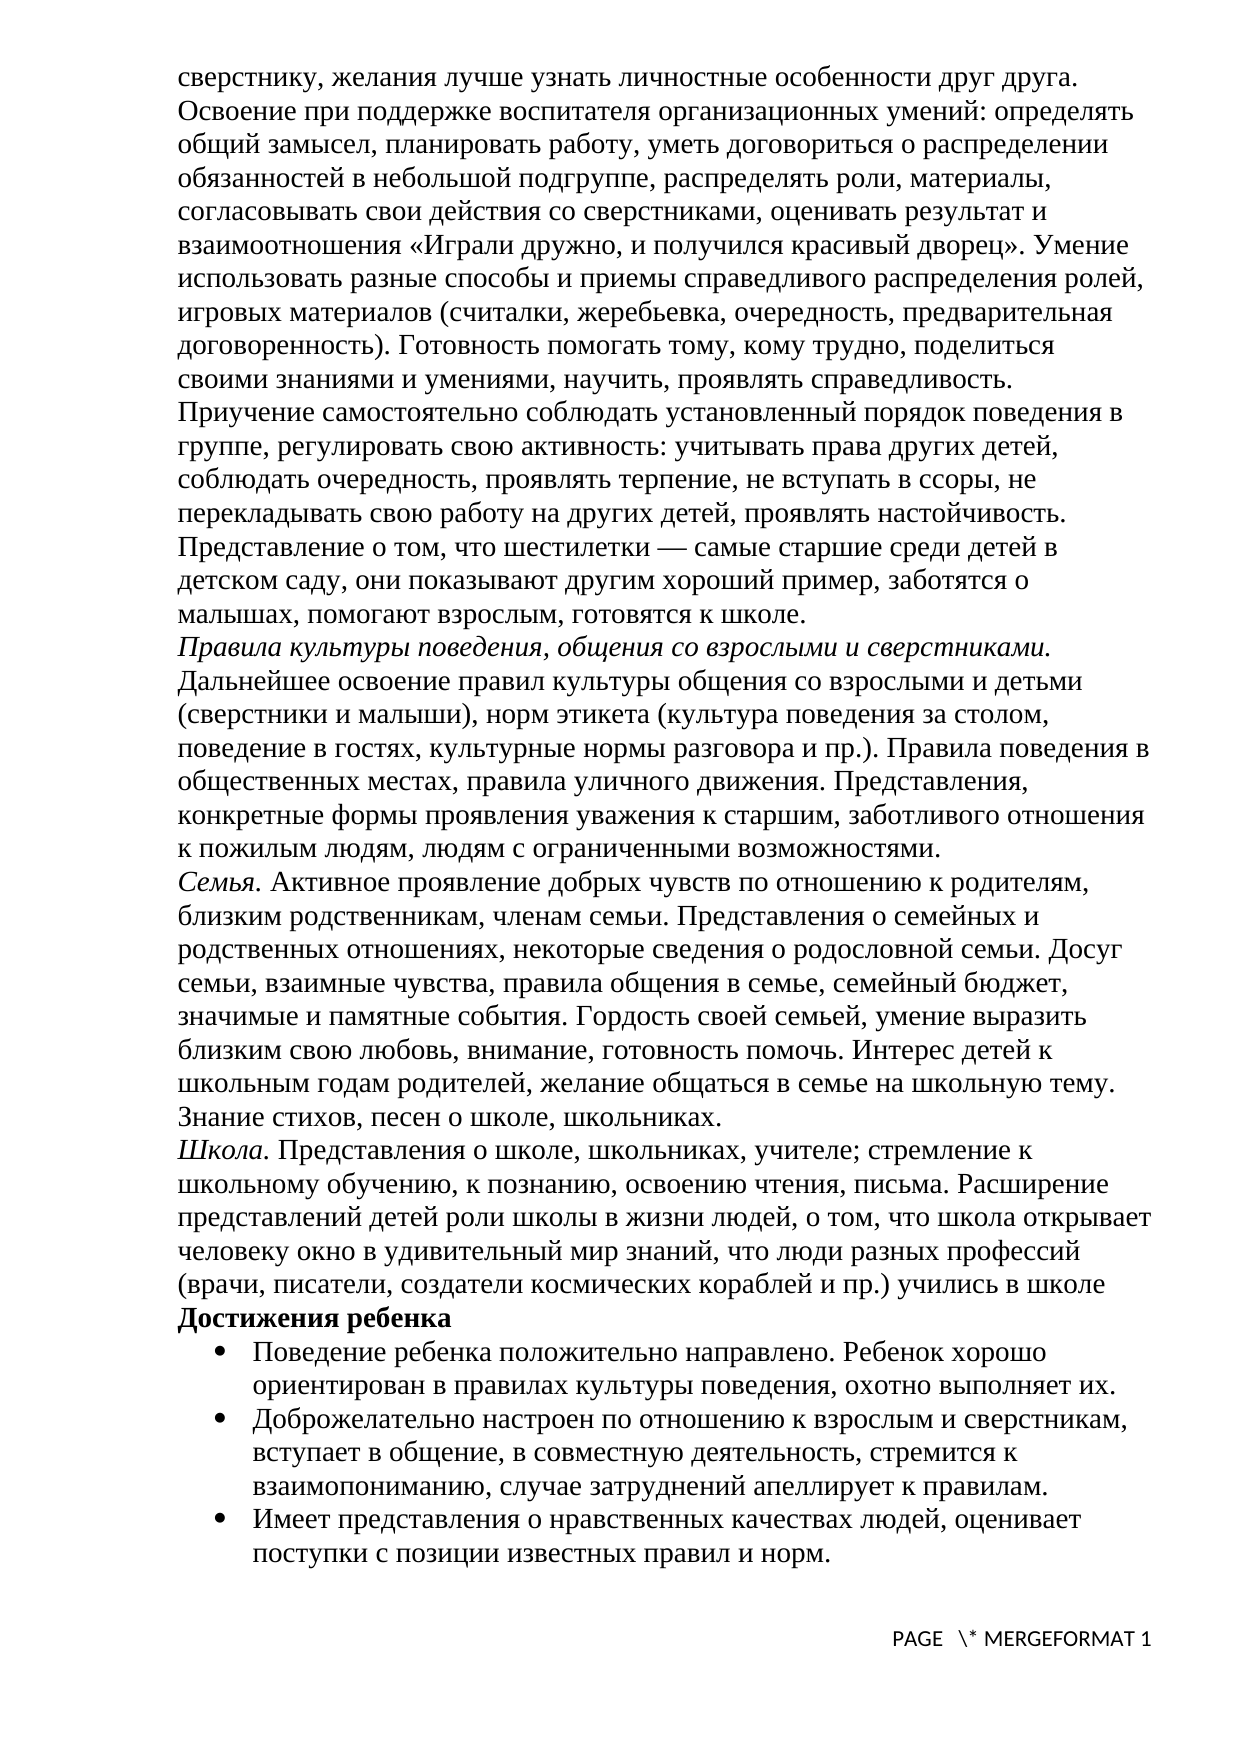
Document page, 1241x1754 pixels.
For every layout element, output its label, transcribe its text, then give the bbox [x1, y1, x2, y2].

text Правила культуры поведения, общения со взрослыми и сверстниками. [177, 629, 1152, 663]
text Приучение самостоятельно соблюдать установленный порядок поведения в группе, регулировать свою активность: учитывать права других детей, соблюдать очередность, проявлять терпение, не вступать в ссоры, не перекладывать свою работу на других детей, проявлять настойчивость. Представление о том, что шестилетки — самые старшие среди детей в детском саду, они показывают другим хороший пример, заботятся о малышах, помогают взрослым, готовятся к школе. [177, 394, 1152, 629]
text Школа. Представления о школе, школьниках, учителе; стремление к школьному обучению, к познанию, освоению чтения, письма. Расширение представлений детей роли школы в жизни людей, о том, что школа открывает человеку окно в удивительный мир знаний, что люди разных профессий (врачи, писатели, создатели космических кораблей и пр.) учились в школе [177, 1132, 1152, 1300]
list Поведение ребенка положительно направлено. Ребенок хорошо ориентирован в правилах культуры поведения, охотно выполняет их. [215, 1334, 1152, 1401]
text Семья. Активное проявление добрых чувств по отношению к родителям, близким родственникам, членам семьи. Представления о семейных и родственных отношениях, некоторые сведения о родословной семьи. Досуг семьи, взаимные чувства, правила общения в семье, семейный бюджет, значимые и памятные события. Гордость своей семьей, умение выразить близким свою любовь, внимание, готовность помочь. Интерес детей к школьным годам родителей, желание общаться в семье на школьную тему. Знание стихов, песен о школе, школьниках. [177, 864, 1152, 1132]
list Имеет представления о нравственных качествах людей, оценивает поступки с позиции известных правил и норм. [215, 1502, 1152, 1569]
text Дальнейшее освоение правил культуры общения со взрослыми и детьми (сверстники и малыши), норм этикета (культура поведения за столом, поведение в гостях, культурные нормы разговора и пр.). Правила поведения в общественных местах, правила уличного движения. Представления, конкретные формы проявления уважения к старшим, заботливого отношения к пожилым людям, людям с ограниченными возможностями. [177, 663, 1152, 864]
text Достижения ребенка [177, 1300, 1152, 1334]
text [177, 59, 1152, 394]
list Доброжелательно настроен по отношению к взрослым и сверстникам, вступает в общение, в совместную деятельность, стремится к взаимопониманию, случае затруднений апеллирует к правилам. [215, 1401, 1152, 1502]
